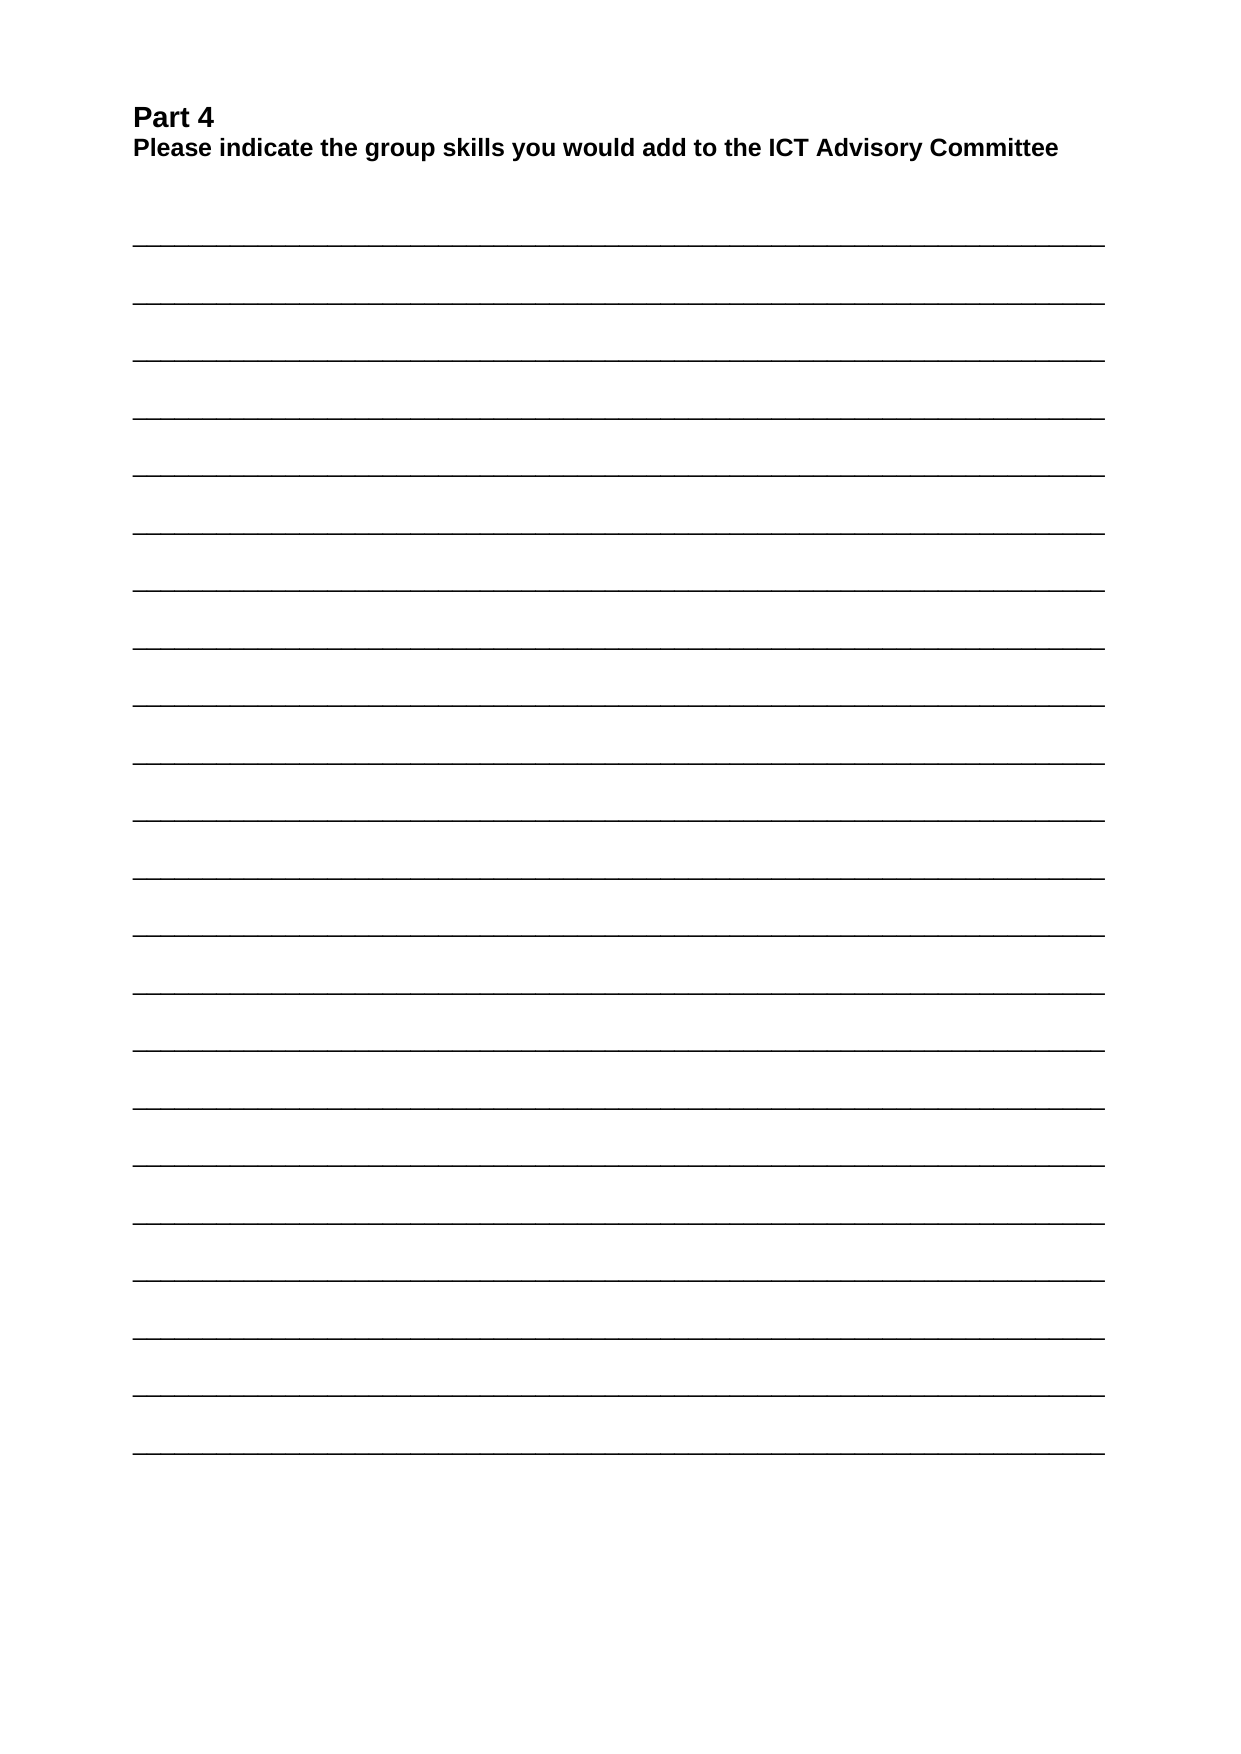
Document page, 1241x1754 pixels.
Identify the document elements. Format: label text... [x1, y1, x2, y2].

subtitle Part 4 [133, 99, 1053, 133]
text ______________________________________________________________________ [133, 1369, 1107, 1398]
text Please indicate the group skills you would add to the ICT Advisory Committee [133, 133, 1107, 162]
text ______________________________________________________________________ [133, 1082, 1107, 1111]
text ______________________________________________________________________ [133, 1024, 1107, 1053]
text ______________________________________________________________________ [133, 449, 1107, 478]
text ______________________________________________________________________ [133, 1427, 1107, 1456]
text ______________________________________________________________________ [133, 1254, 1107, 1283]
text ______________________________________________________________________ [133, 794, 1107, 823]
text ______________________________________________________________________ [133, 1139, 1107, 1168]
text ______________________________________________________________________ [133, 622, 1107, 651]
text ______________________________________________________________________ [133, 219, 1107, 248]
text ______________________________________________________________________ [133, 679, 1107, 708]
text ______________________________________________________________________ [133, 852, 1107, 881]
text ______________________________________________________________________ [133, 564, 1107, 593]
text ______________________________________________________________________ [133, 737, 1107, 766]
text ______________________________________________________________________ [133, 277, 1107, 306]
text ______________________________________________________________________ [133, 507, 1107, 536]
text ______________________________________________________________________ [133, 1312, 1107, 1341]
text ______________________________________________________________________ [133, 392, 1107, 421]
text ______________________________________________________________________ [133, 1197, 1107, 1226]
text ______________________________________________________________________ [133, 334, 1107, 363]
text ______________________________________________________________________ [133, 967, 1107, 996]
text ______________________________________________________________________ [133, 909, 1107, 938]
